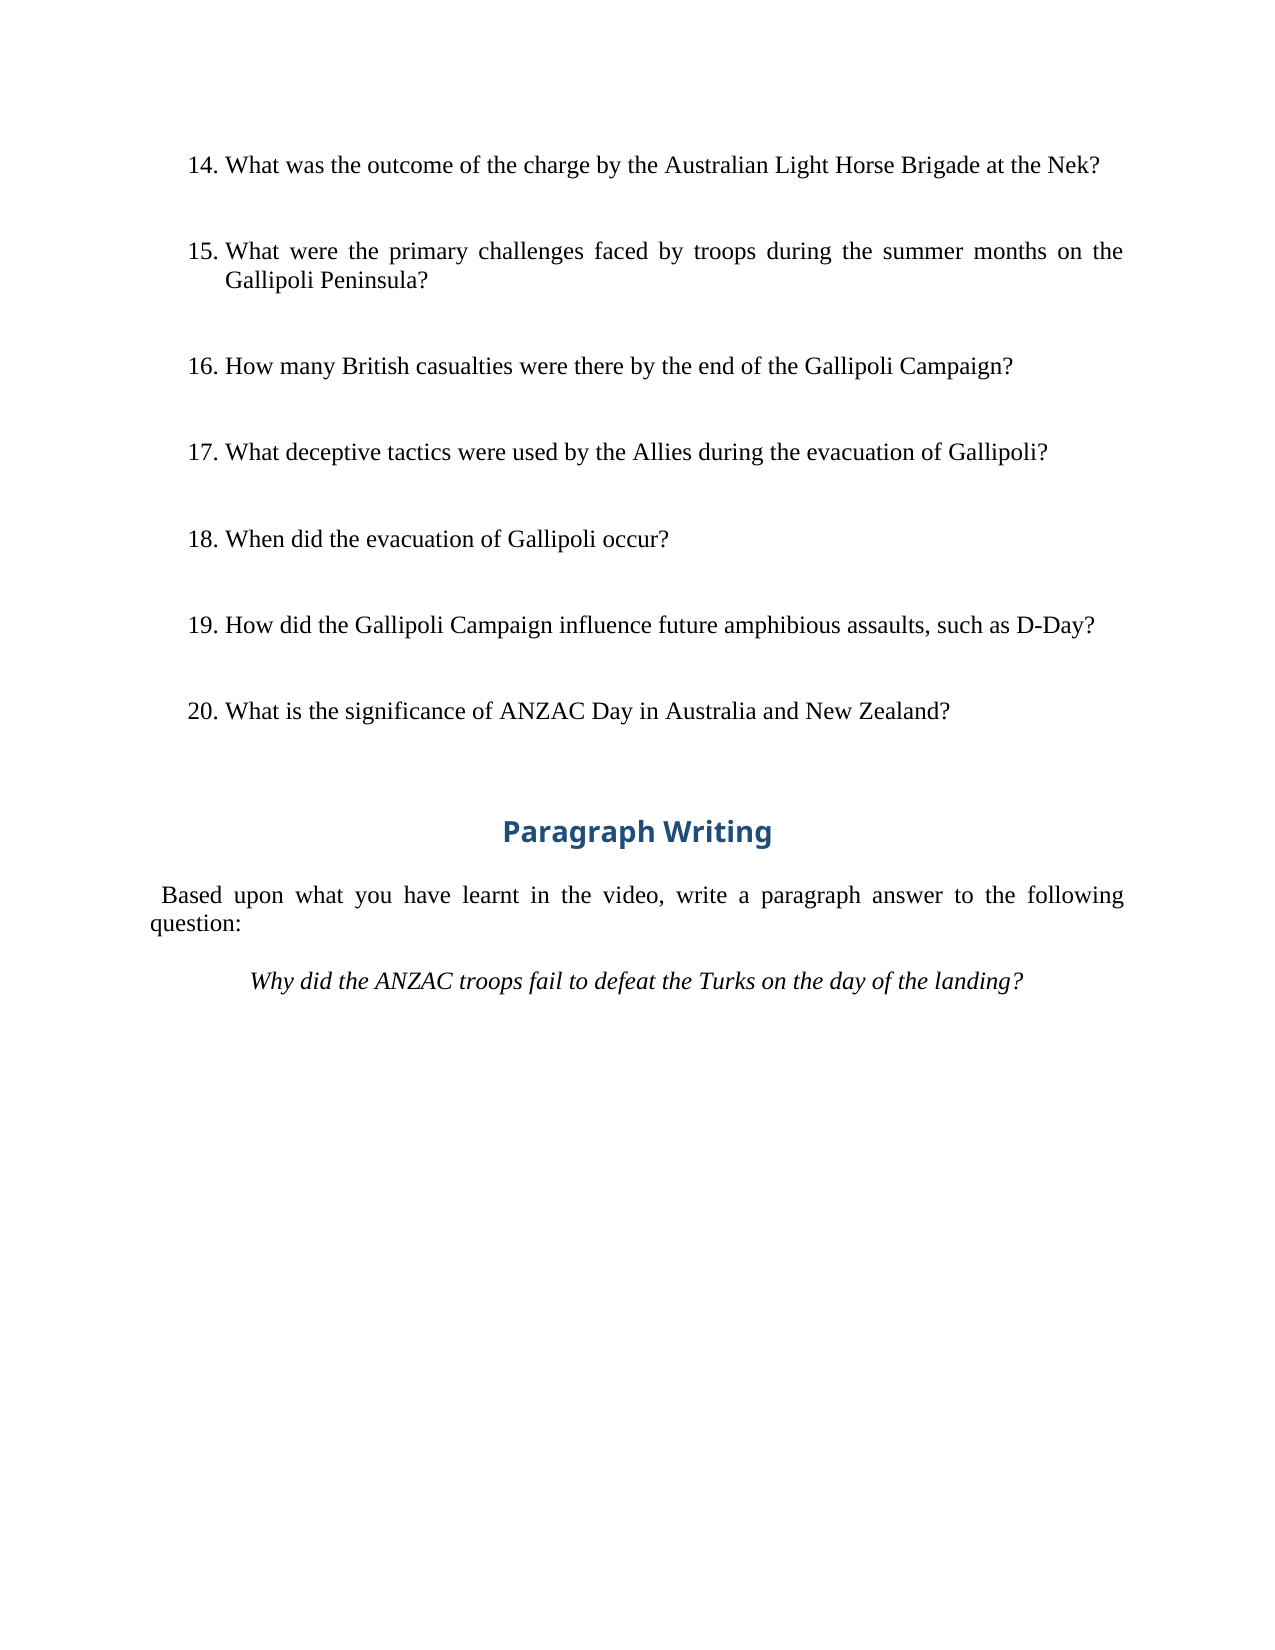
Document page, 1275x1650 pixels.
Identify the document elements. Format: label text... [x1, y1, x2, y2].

list What is the significance of ANZAC Day in Australia and New Zealand? [187, 696, 1125, 725]
list What deceptive tactics were used by the Allies during the evacuation of Gallipoli? [187, 437, 1125, 466]
list What were the primary challenges faced by troops during the summer months on the Gallipoli Peninsula? [187, 236, 1125, 294]
list What was the outcome of the charge by the Australian Light Horse Brigade at the Nek? [187, 150, 1125, 179]
text Based upon what you have learnt in the video, write a paragraph answer to the following question: [150, 880, 1125, 937]
list How did the Gallipoli Campaign influence future amphibious assaults, such as D-Day? [187, 610, 1125, 639]
list When did the evacuation of Gallipoli occur? [187, 524, 1125, 552]
text Why did the ANZAC troops fail to defeat the Turks on the day of the landing? [150, 966, 1125, 995]
text Paragraph Writing [150, 811, 1125, 851]
list How many British casualties were there by the end of the Gallipoli Campaign? [187, 351, 1125, 380]
